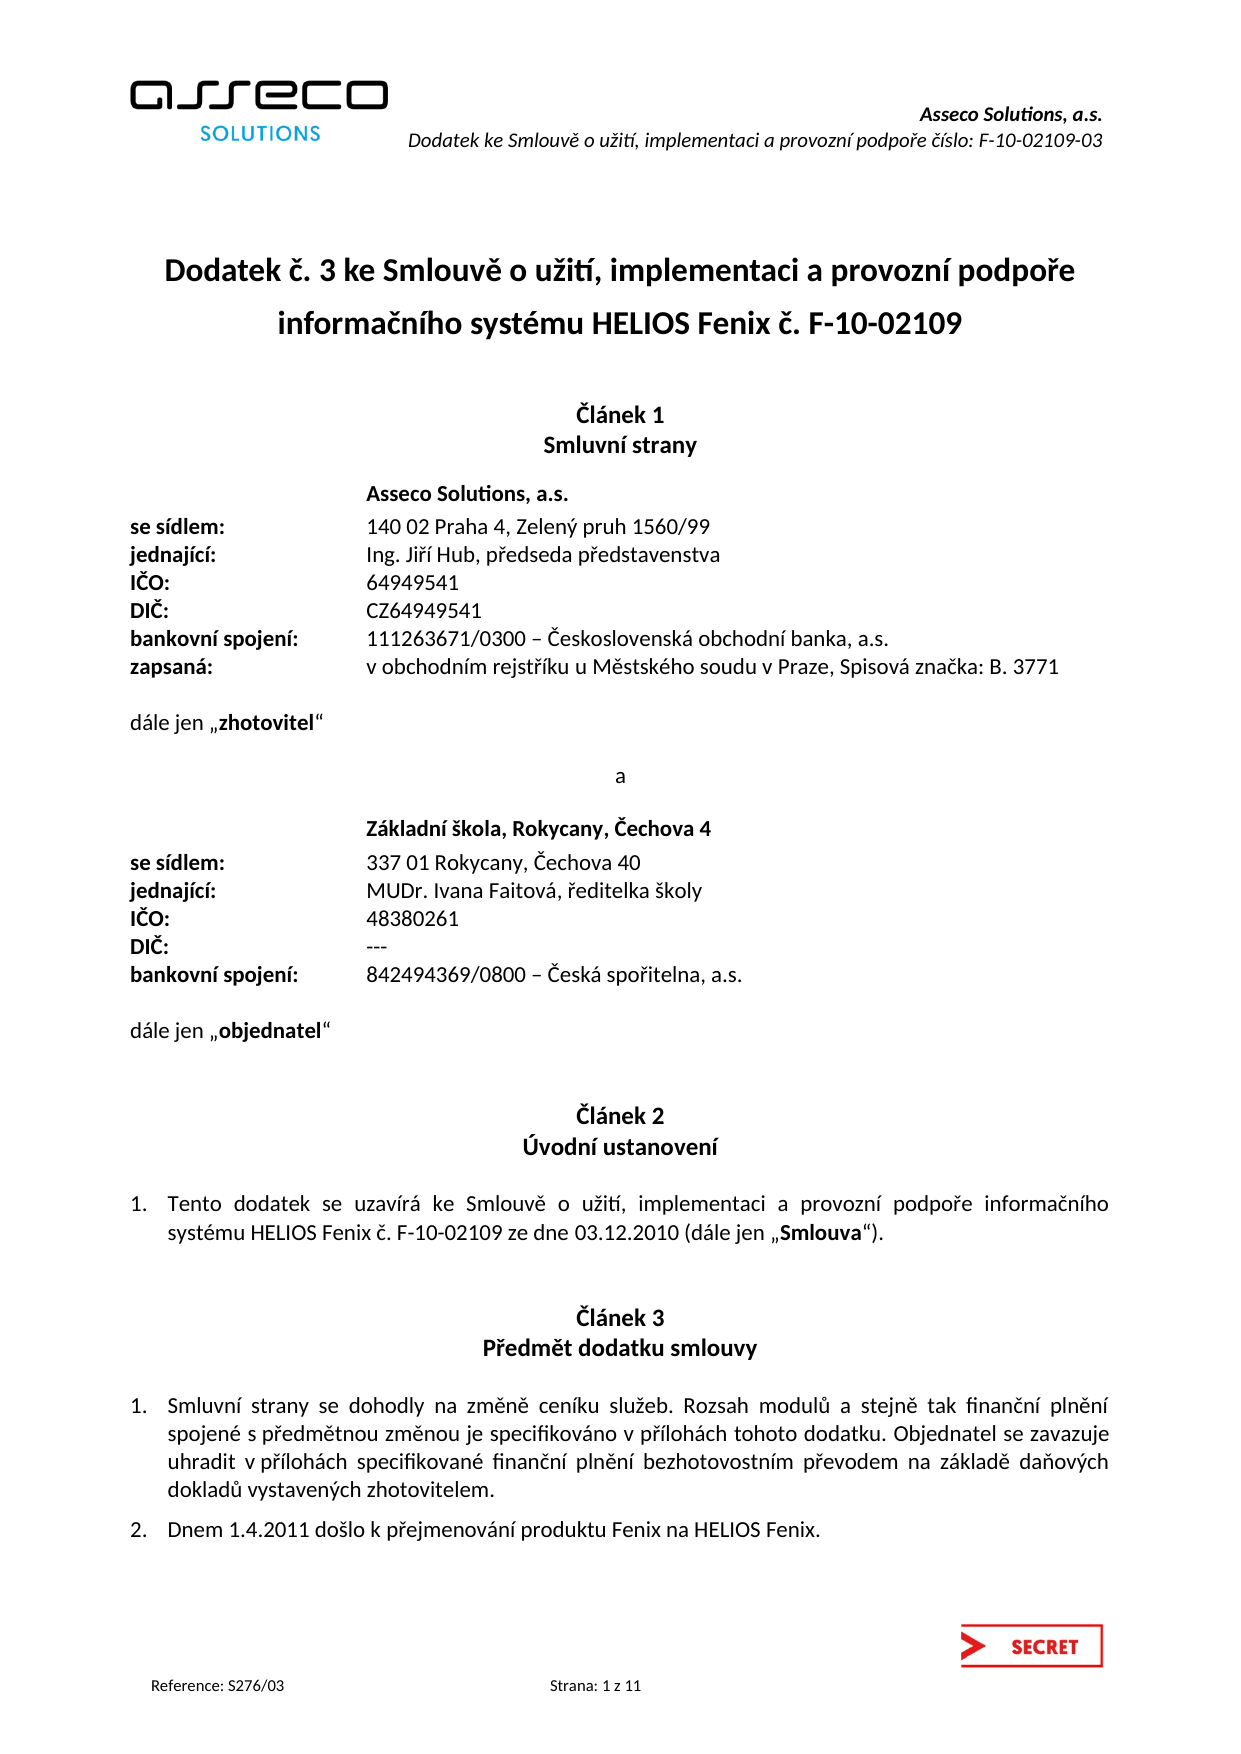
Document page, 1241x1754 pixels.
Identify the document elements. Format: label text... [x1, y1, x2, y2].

text IČO: 64949541 [130, 568, 1110, 596]
picture [216, 128, 225, 138]
title Dodatek č. 3 ke Smlouvě o užití, implementaci a provozní podpoře [130, 249, 1110, 289]
text zapsaná: v obchodním rejstříku u Městského soudu v Praze, Spisová značka: B. 3771 [130, 652, 1110, 680]
subtitle Základní škola, Rokycany, Čechova 4 [366, 814, 1110, 842]
title Článek 3 [130, 1302, 1110, 1332]
picture [961, 1616, 1111, 1676]
title Článek 2 [130, 1101, 1110, 1131]
text se sídlem: 140 02 Praha 4, Zelený pruh 1560/99 [130, 512, 1110, 540]
text DIČ: CZ64949541 [130, 596, 1110, 624]
title dále jen „zhotovitel“ [130, 708, 1110, 736]
text Dnem 1.4.2011 došlo k přejmenování produktu Fenix na HELIOS Fenix. [130, 1515, 1110, 1543]
title Úvodní ustanovení [130, 1131, 1110, 1162]
text bankovní spojení: 111263671/0300 – Československá obchodní banka, a.s. [130, 624, 1110, 652]
text dále jen „objednatel“ [130, 1016, 1110, 1044]
title informačního systému HELIOS Fenix č. F-10-02109 [130, 302, 1110, 343]
subtitle jednající: MUDr. Ivana Faitová, ředitelka školy [130, 876, 1110, 904]
title Předmět dodatku smlouvy [130, 1332, 1110, 1363]
title Smluvní strany [130, 429, 1110, 460]
text jednající: Ing. Jiří Hub, předseda představenstva [130, 540, 1110, 568]
picture [298, 133, 303, 141]
text DIČ: --- [130, 932, 1110, 960]
text IČO: 48380261 [130, 904, 1110, 932]
picture [130, 80, 388, 141]
title a [130, 761, 1110, 789]
title Článek 1 [130, 399, 1110, 429]
picture [279, 128, 288, 138]
text Tento dodatek se uzavírá ke Smlouvě o užití, implementaci a provozní podpoře informačního systému HELIOS Fenix č. F-10-02109 ze dne 03.12.2010 (dále jen „Smlouva“). [130, 1189, 1110, 1246]
subtitle se sídlem: 337 01 Rokycany, Čechova 40 [130, 848, 1110, 876]
list Smluvní strany se dohodly na změně ceníku služeb. Rozsah modulů a stejně tak finanční plnění spojené s předmětnou změnou je specifikováno v přílohách tohoto dodatku. Objednatel se zavazuje uhradit v přílohách specifikované finanční plnění bezhotovostním převodem na základě daňových dokladů vystavených zhotovitelem. [130, 1391, 1110, 1503]
subtitle Asseco Solutions, a.s. [366, 485, 1110, 506]
subtitle bankovní spojení: 842494369/0800 – Česká spořitelna, a.s. [130, 960, 1110, 988]
